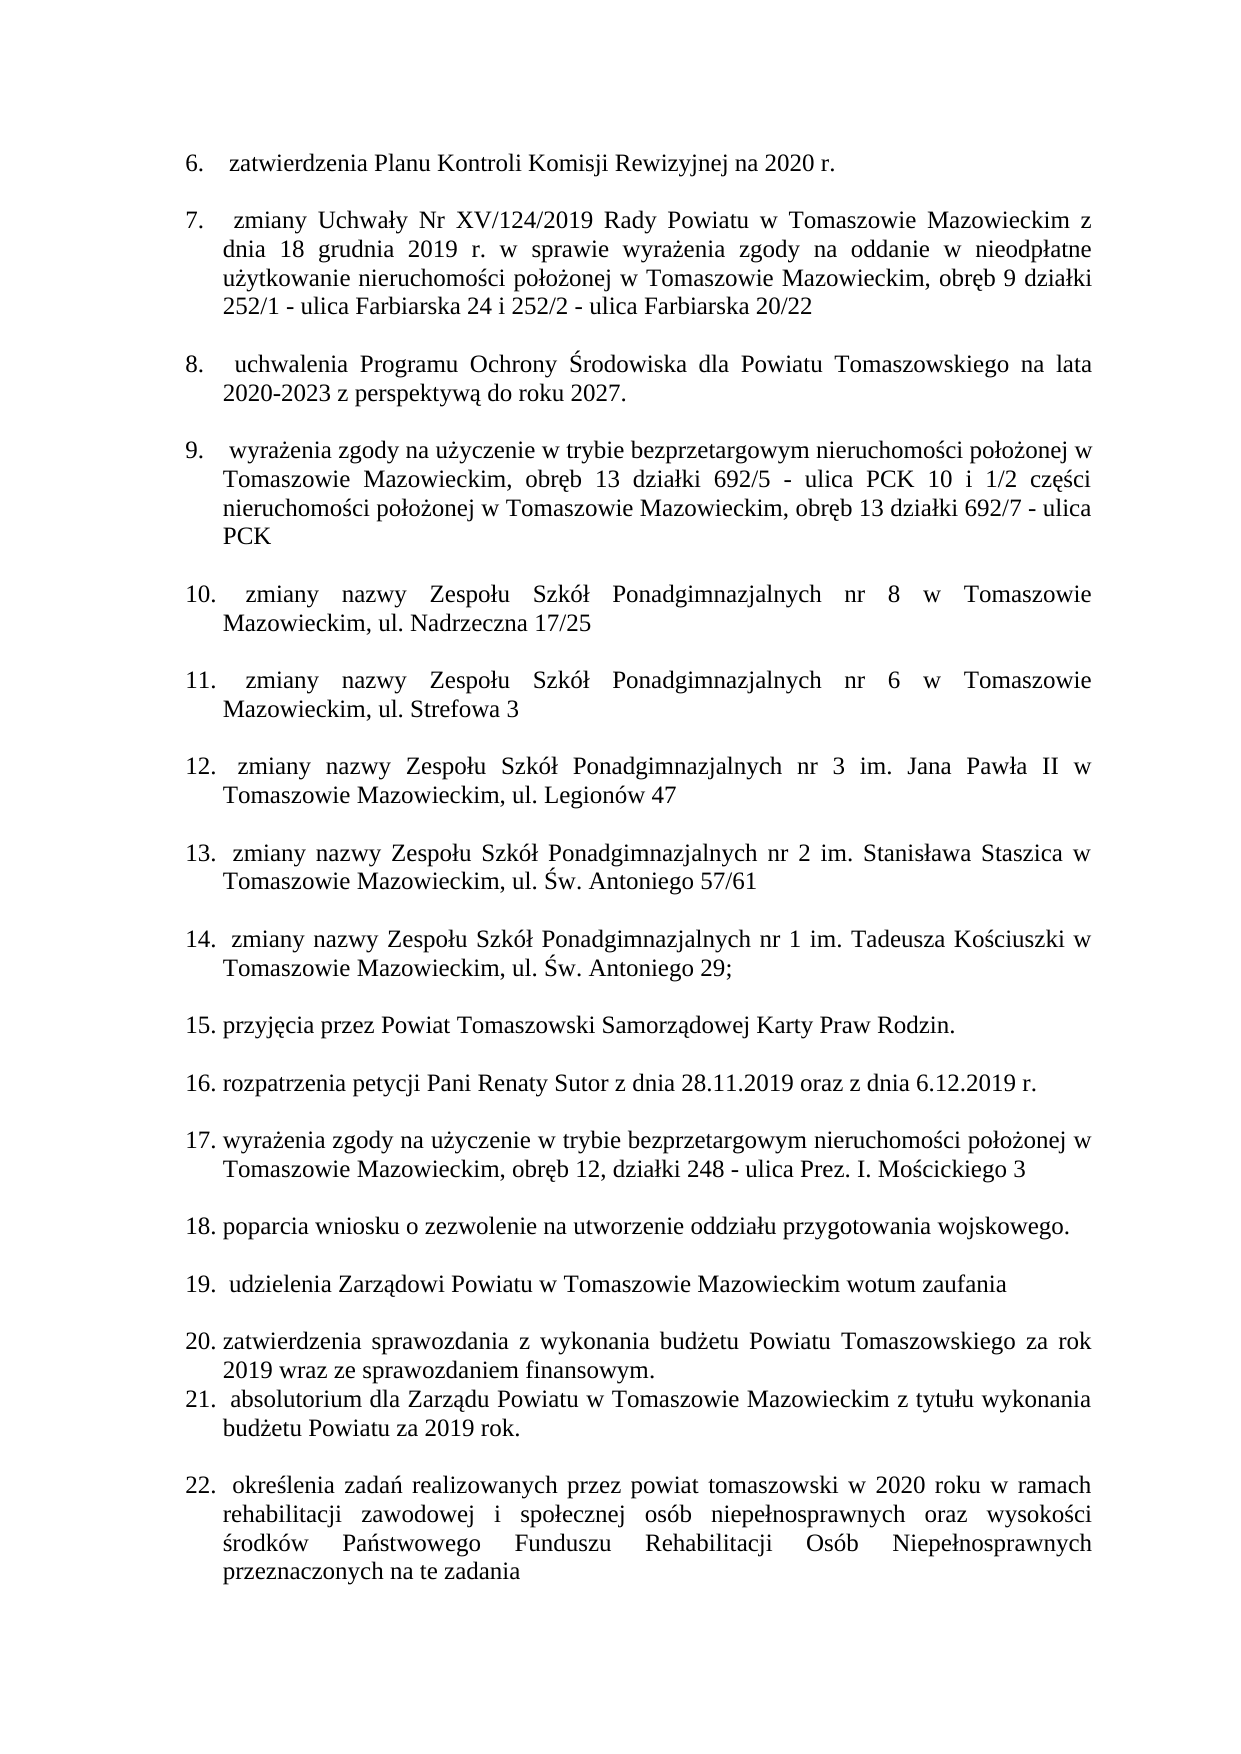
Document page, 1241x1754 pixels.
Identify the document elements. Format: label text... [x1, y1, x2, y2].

list absolutorium dla Zarządu Powiatu w Tomaszowie Mazowieckim z tytułu wykonania budżetu Powiatu za 2019 rok. [185, 1384, 1093, 1441]
list zmiany nazwy Zespołu Szkół Ponadgimnazjalnych nr 1 im. Tadeusza Kościuszki w Tomaszowie Mazowieckim, ul. Św. Antoniego 29; [185, 924, 1093, 981]
list rozpatrzenia petycji Pani Renaty Sutor z dnia 28.11.2019 oraz z dnia 6.12.2019 r. [185, 1068, 1093, 1096]
list uchwalenia Programu Ochrony Środowiska dla Powiatu Tomaszowskiego na lata 2020-2023 z perspektywą do roku 2027. [185, 349, 1093, 406]
list przyjęcia przez Powiat Tomaszowski Samorządowej Karty Praw Rodzin. [185, 1010, 1093, 1039]
list zatwierdzenia sprawozdania z wykonania budżetu Powiatu Tomaszowskiego za rok 2019 wraz ze sprawozdaniem finansowym. [185, 1326, 1093, 1384]
list zmiany nazwy Zespołu Szkół Ponadgimnazjalnych nr 6 w Tomaszowie Mazowieckim, ul. Strefowa 3 [185, 665, 1093, 723]
list wyrażenia zgody na użyczenie w trybie bezprzetargowym nieruchomości położonej w Tomaszowie Mazowieckim, obręb 12, działki 248 - ulica Prez. I. Mościckiego 3 [185, 1125, 1093, 1183]
list wyrażenia zgody na użyczenie w trybie bezprzetargowym nieruchomości położonej w Tomaszowie Mazowieckim, obręb 13 działki 692/5 - ulica PCK 10 i 1/2 części nieruchomości położonej w Tomaszowie Mazowieckim, obręb 13 działki 692/7 - ulica PCK [185, 435, 1093, 550]
list zmiany Uchwały Nr XV/124/2019 Rady Powiatu w Tomaszowie Mazowieckim z dnia 18 grudnia 2019 r. w sprawie wyrażenia zgody na oddanie w nieodpłatne użytkowanie nieruchomości położonej w Tomaszowie Mazowieckim, obręb 9 działki 252/1 - ulica Farbiarska 24 i 252/2 - ulica Farbiarska 20/22 [185, 205, 1093, 320]
list zatwierdzenia Planu Kontroli Komisji Rewizyjnej na 2020 r. [185, 148, 1093, 176]
list udzielenia Zarządowi Powiatu w Tomaszowie Mazowieckim wotum zaufania [185, 1269, 1093, 1298]
list zmiany nazwy Zespołu Szkół Ponadgimnazjalnych nr 2 im. Stanisława Staszica w Tomaszowie Mazowieckim, ul. Św. Antoniego 57/61 [185, 838, 1093, 895]
list zmiany nazwy Zespołu Szkół Ponadgimnazjalnych nr 3 im. Jana Pawła II w Tomaszowie Mazowieckim, ul. Legionów 47 [185, 751, 1093, 809]
list poparcia wniosku o zezwolenie na utworzenie oddziału przygotowania wojskowego. [185, 1211, 1093, 1240]
list zmiany nazwy Zespołu Szkół Ponadgimnazjalnych nr 8 w Tomaszowie Mazowieckim, ul. Nadrzeczna 17/25 [185, 579, 1093, 636]
list określenia zadań realizowanych przez powiat tomaszowski w 2020 roku w ramach rehabilitacji zawodowej i społecznej osób niepełnosprawnych oraz wysokości środków Państwowego Funduszu Rehabilitacji Osób Niepełnosprawnych przeznaczonych na te zadania [185, 1470, 1093, 1585]
